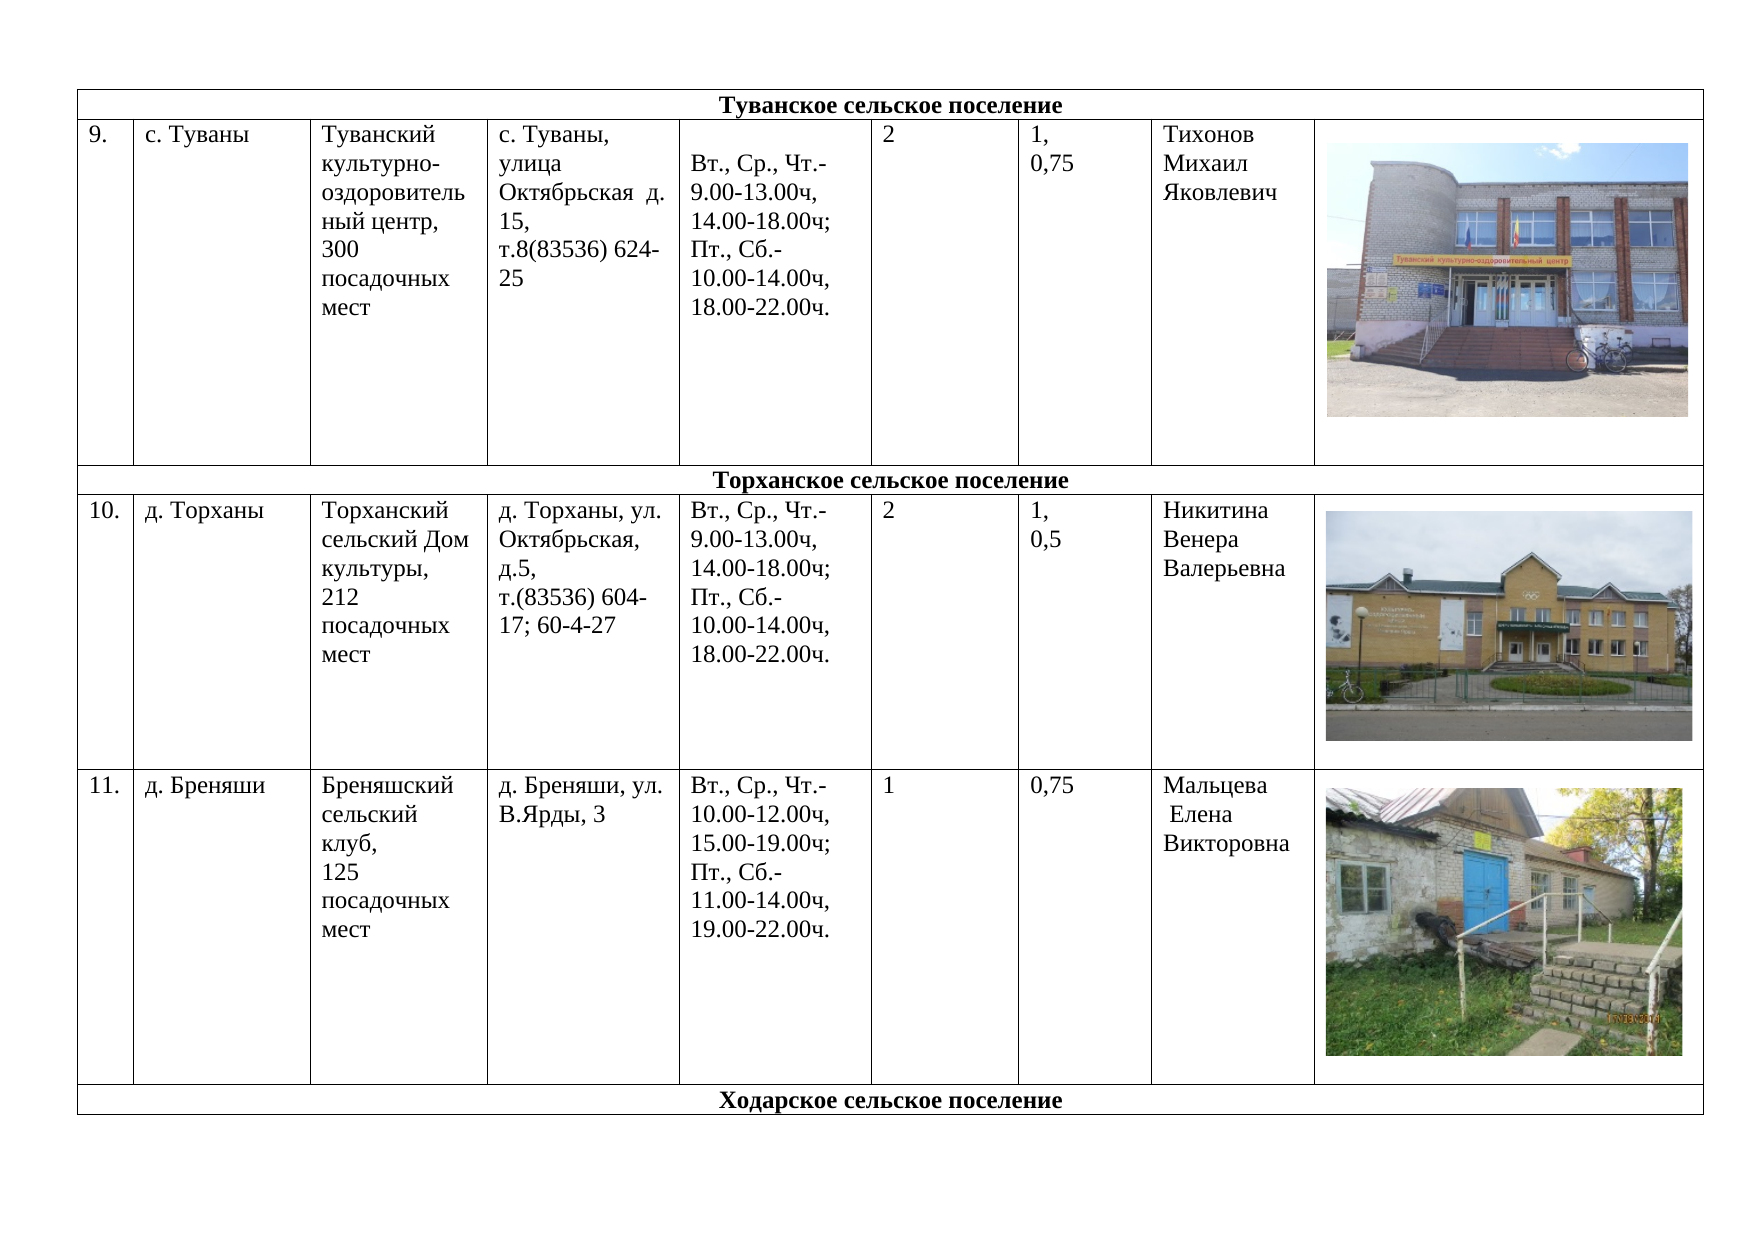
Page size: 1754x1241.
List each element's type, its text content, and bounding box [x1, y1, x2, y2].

table_cell 2 [872, 120, 1018, 464]
table_cell 10. [78, 495, 133, 769]
table_cell 11. [78, 770, 133, 1084]
table_cell 9. [78, 120, 133, 464]
table_cell Вт., Ср., Чт.- 9.00-13.00ч, 14.00-18.00ч; Пт., Сб.- 10.00-14.00ч, 18.00-22.00ч. [680, 495, 871, 769]
table_cell [1315, 495, 1703, 769]
table_cell 1 [872, 770, 1018, 1084]
table_cell Ходарское сельское поселение [78, 1085, 1703, 1114]
table_cell [1315, 120, 1703, 464]
table_cell 2 [872, 495, 1018, 769]
table_cell Туванский культурно-оздоровительный центр, 300 посадочных мест [311, 120, 487, 464]
table_cell Туванское сельское поселение [78, 90, 1703, 118]
picture [1325, 143, 1688, 416]
table_cell Никитина Венера Валерьевна [1152, 495, 1314, 769]
picture [1325, 788, 1683, 1056]
table_cell 0,75 [1019, 770, 1151, 1084]
table_cell Торханское сельское поселение [78, 466, 1703, 494]
table_cell д. Торханы, ул. Октябрьская, д.5, т.(83536) 604-17; 60-4-27 [488, 495, 679, 769]
table_cell Торханский сельский Дом культуры, 212 посадочных мест [311, 495, 487, 769]
table_cell Вт., Ср., Чт.- 10.00-12.00ч, 15.00-19.00ч; Пт., Сб.- 11.00-14.00ч, 19.00-22.00ч. [680, 770, 871, 1084]
table_cell с. Туваны, улица Октябрьская д. 15, т.8(83536) 624-25 [488, 120, 679, 464]
table_cell д. Бреняши, ул. В.Ярды, 3 [488, 770, 679, 1084]
table_cell 1, 0,5 [1019, 495, 1151, 769]
table_cell с. Туваны [134, 120, 310, 464]
table_cell Вт., Ср., Чт.- 9.00-13.00ч, 14.00-18.00ч; Пт., Сб.- 10.00-14.00ч, 18.00-22.00ч. [680, 120, 871, 464]
table_cell 1, 0,75 [1019, 120, 1151, 464]
table_cell Мальцева Елена Викторовна [1152, 770, 1314, 1084]
table_cell д. Бреняши [134, 770, 310, 1084]
table_cell Тихонов Михаил Яковлевич [1152, 120, 1314, 464]
table_cell д. Торханы [134, 495, 310, 769]
table_cell [1315, 770, 1703, 1084]
table_cell Бреняшский сельский клуб, 125 посадочных мест [311, 770, 487, 1084]
